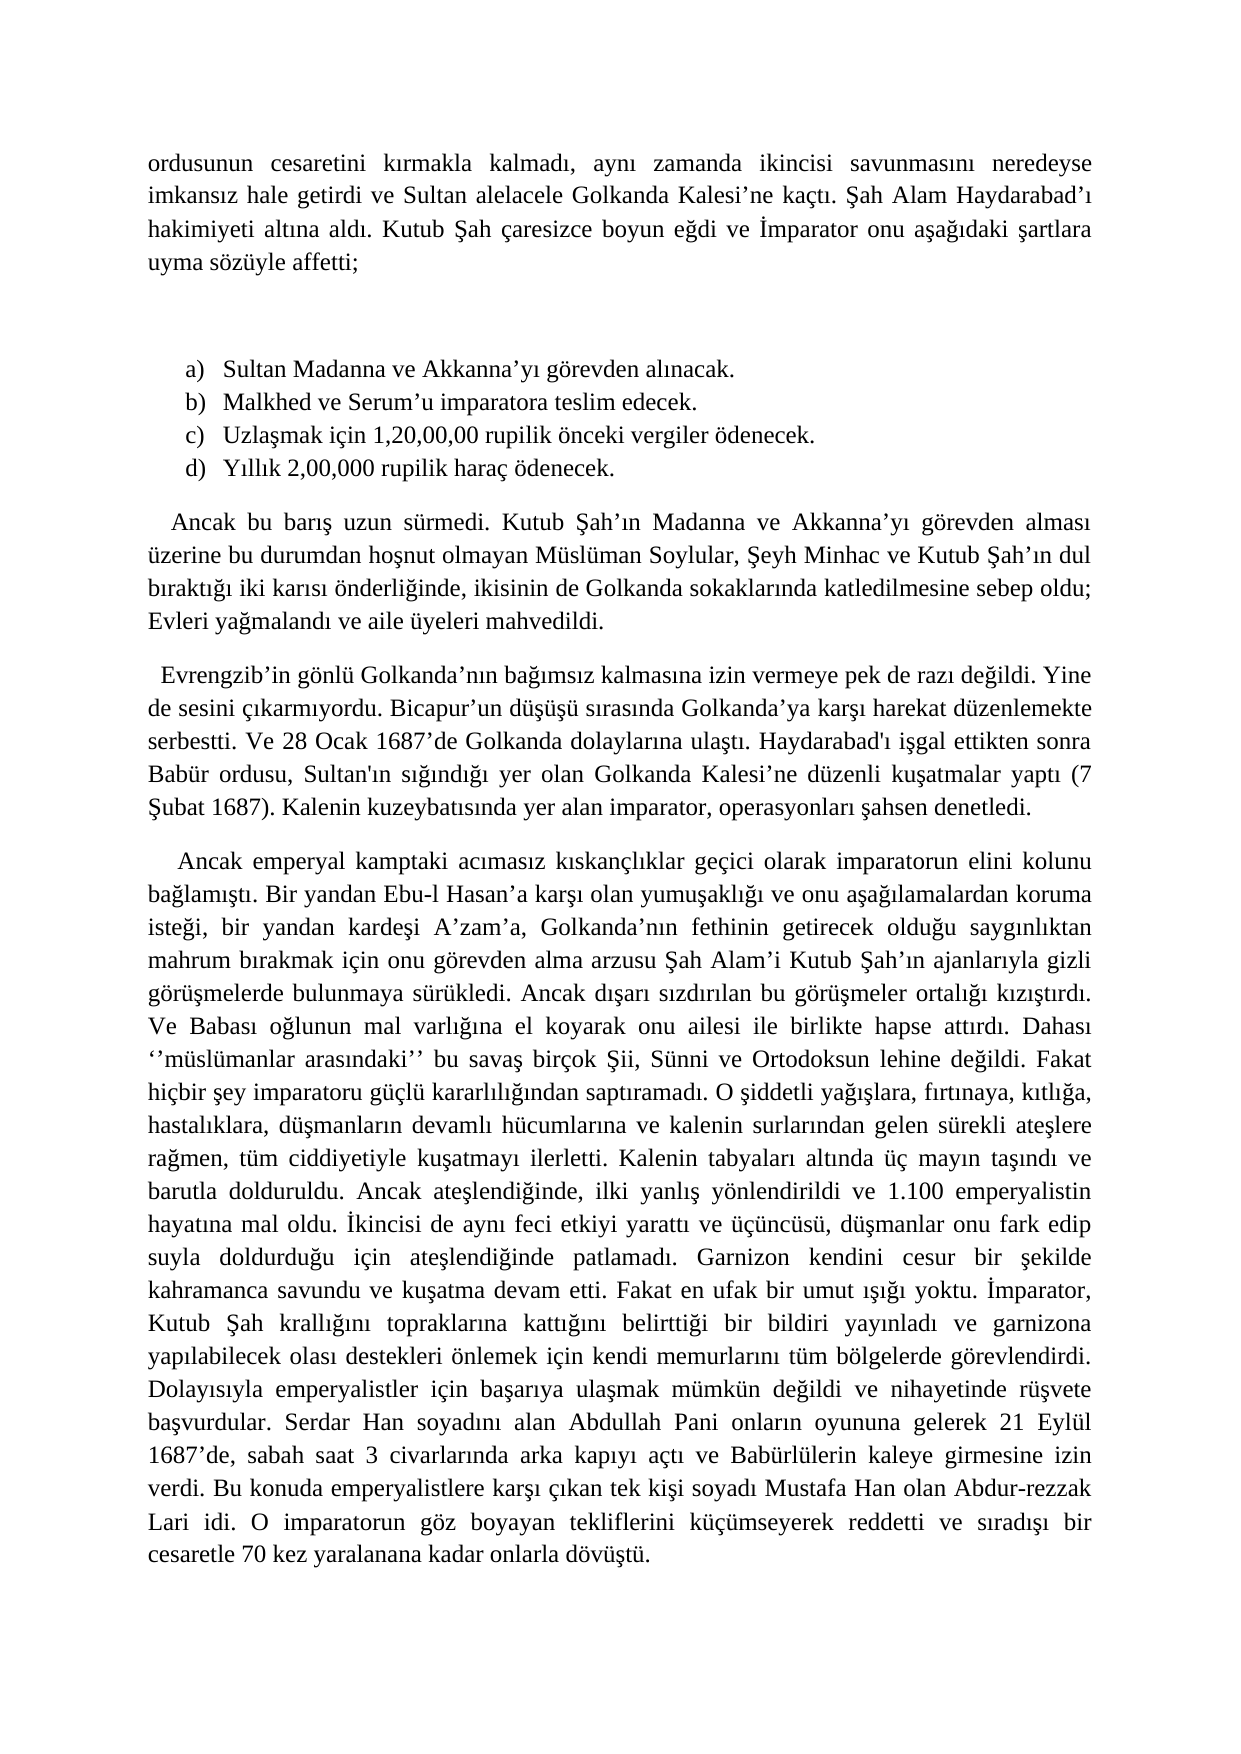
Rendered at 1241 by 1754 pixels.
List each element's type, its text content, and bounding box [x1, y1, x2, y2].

text Evrengzib’in gönlü Golkanda’nın bağımsız kalmasına izin vermeye pek de razı değildi. Yine de sesini çıkarmıyordu. Bicapur’un düşüşü sırasında Golkanda’ya karşı harekat düzenlemekte serbestti. Ve 28 Ocak 1687’de Golkanda dolaylarına ulaştı. Haydarabad'ı işgal ettikten sonra Babür ordusu, Sultan'ın sığındığı yer olan Golkanda Kalesi’ne düzenli kuşatmalar yaptı (7 Şubat 1687). Kalenin kuzeybatısında yer alan imparator, operasyonları şahsen denetledi. [148, 660, 1093, 821]
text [148, 148, 1093, 275]
text Ancak bu barış uzun sürmedi. Kutub Şah’ın Madanna ve Akkanna’yı görevden alması üzerine bu durumdan hoşnut olmayan Müslüman Soylular, Şeyh Minhac ve Kutub Şah’ın dul bıraktığı iki karısı önderliğinde, ikisinin de Golkanda sokaklarında katledilmesine sebep oldu; Evleri yağmalandı ve aile üyeleri mahvedildi. [148, 507, 1093, 635]
list Malkhed ve Serum’u imparatora teslim edecek. [185, 387, 1093, 416]
list Yıllık 2,00,000 rupilik haraç ödenecek. [185, 453, 1093, 482]
list Uzlaşmak için 1,20,00,00 rupilik önceki vergiler ödenecek. [185, 420, 1093, 449]
list Sultan Madanna ve Akkanna’yı görevden alınacak. [185, 354, 1093, 383]
text Ancak emperyal kamptaki acımasız kıskançlıklar geçici olarak imparatorun elini kolunu bağlamıştı. Bir yandan Ebu-l Hasan’a karşı olan yumuşaklığı ve onu aşağılamalardan koruma isteği, bir yandan kardeşi A’zam’a, Golkanda’nın fethinin getirecek olduğu saygınlıktan mahrum bırakmak için onu görevden alma arzusu Şah Alam’i Kutub Şah’ın ajanlarıyla gizli görüşmelerde bulunmaya sürükledi. Ancak dışarı sızdırılan bu görüşmeler ortalığı kızıştırdı. Ve Babası oğlunun mal varlığına el koyarak onu ailesi ile birlikte hapse attırdı. Dahası ‘’müslümanlar arasındaki’’ bu savaş birçok Şii, Sünni ve Ortodoksun lehine değildi. Fakat hiçbir şey imparatoru güçlü kararlılığından saptıramadı. O şiddetli yağışlara, fırtınaya, kıtlığa, hastalıklara, düşmanların devamlı hücumlarına ve kalenin surlarından gelen sürekli ateşlere rağmen, tüm ciddiyetiyle kuşatmayı ilerletti. Kalenin tabyaları altında üç mayın taşındı ve barutla dolduruldu. Ancak ateşlendiğinde, ilki yanlış yönlendirildi ve 1.100 emperyalistin hayatına mal oldu. İkincisi de aynı feci etkiyi yarattı ve üçüncüsü, düşmanlar onu fark edip suyla doldurduğu için ateşlendiğinde patlamadı. Garnizon kendini cesur bir şekilde kahramanca savundu ve kuşatma devam etti. Fakat en ufak bir umut ışığı yoktu. İmparator, Kutub Şah krallığını topraklarına kattığını belirttiği bir bildiri yayınladı ve garnizona yapılabilecek olası destekleri önlemek için kendi memurlarını tüm bölgelerde görevlendirdi. Dolayısıyla emperyalistler için başarıya ulaşmak mümkün değildi ve nihayetinde rüşvete başvurdular. Serdar Han soyadını alan Abdullah Pani onların oyununa gelerek 21 Eylül 1687’de, sabah saat 3 civarlarında arka kapıyı açtı ve Babürlülerin kaleye girmesine izin verdi. Bu konuda emperyalistlere karşı çıkan tek kişi soyadı Mustafa Han olan Abdur-rezzak Lari idi. O imparatorun göz boyayan tekliflerini küçümseyerek reddetti ve sıradışı bir cesaretle 70 kez yaralanana kadar onlarla dövüştü. [148, 846, 1093, 1568]
